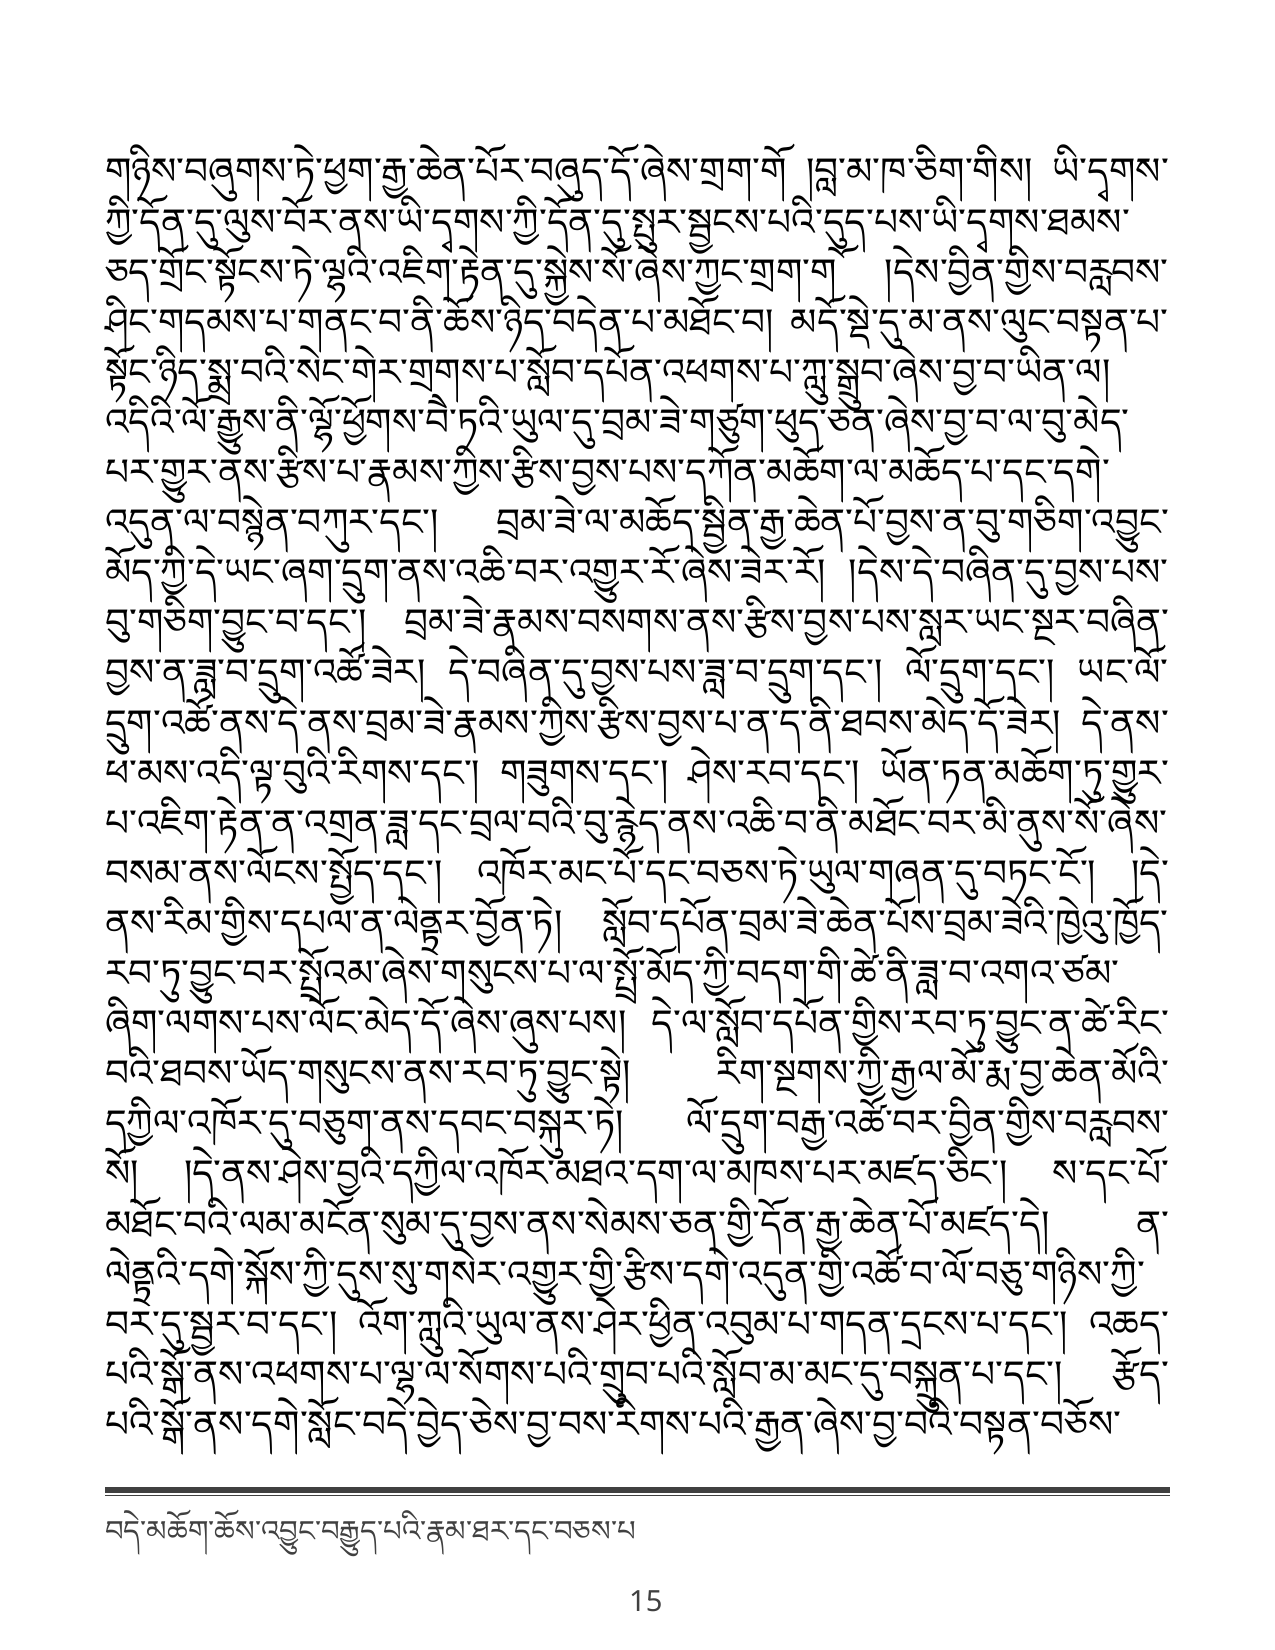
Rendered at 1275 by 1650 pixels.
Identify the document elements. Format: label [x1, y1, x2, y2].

text [105, 150, 1170, 1446]
